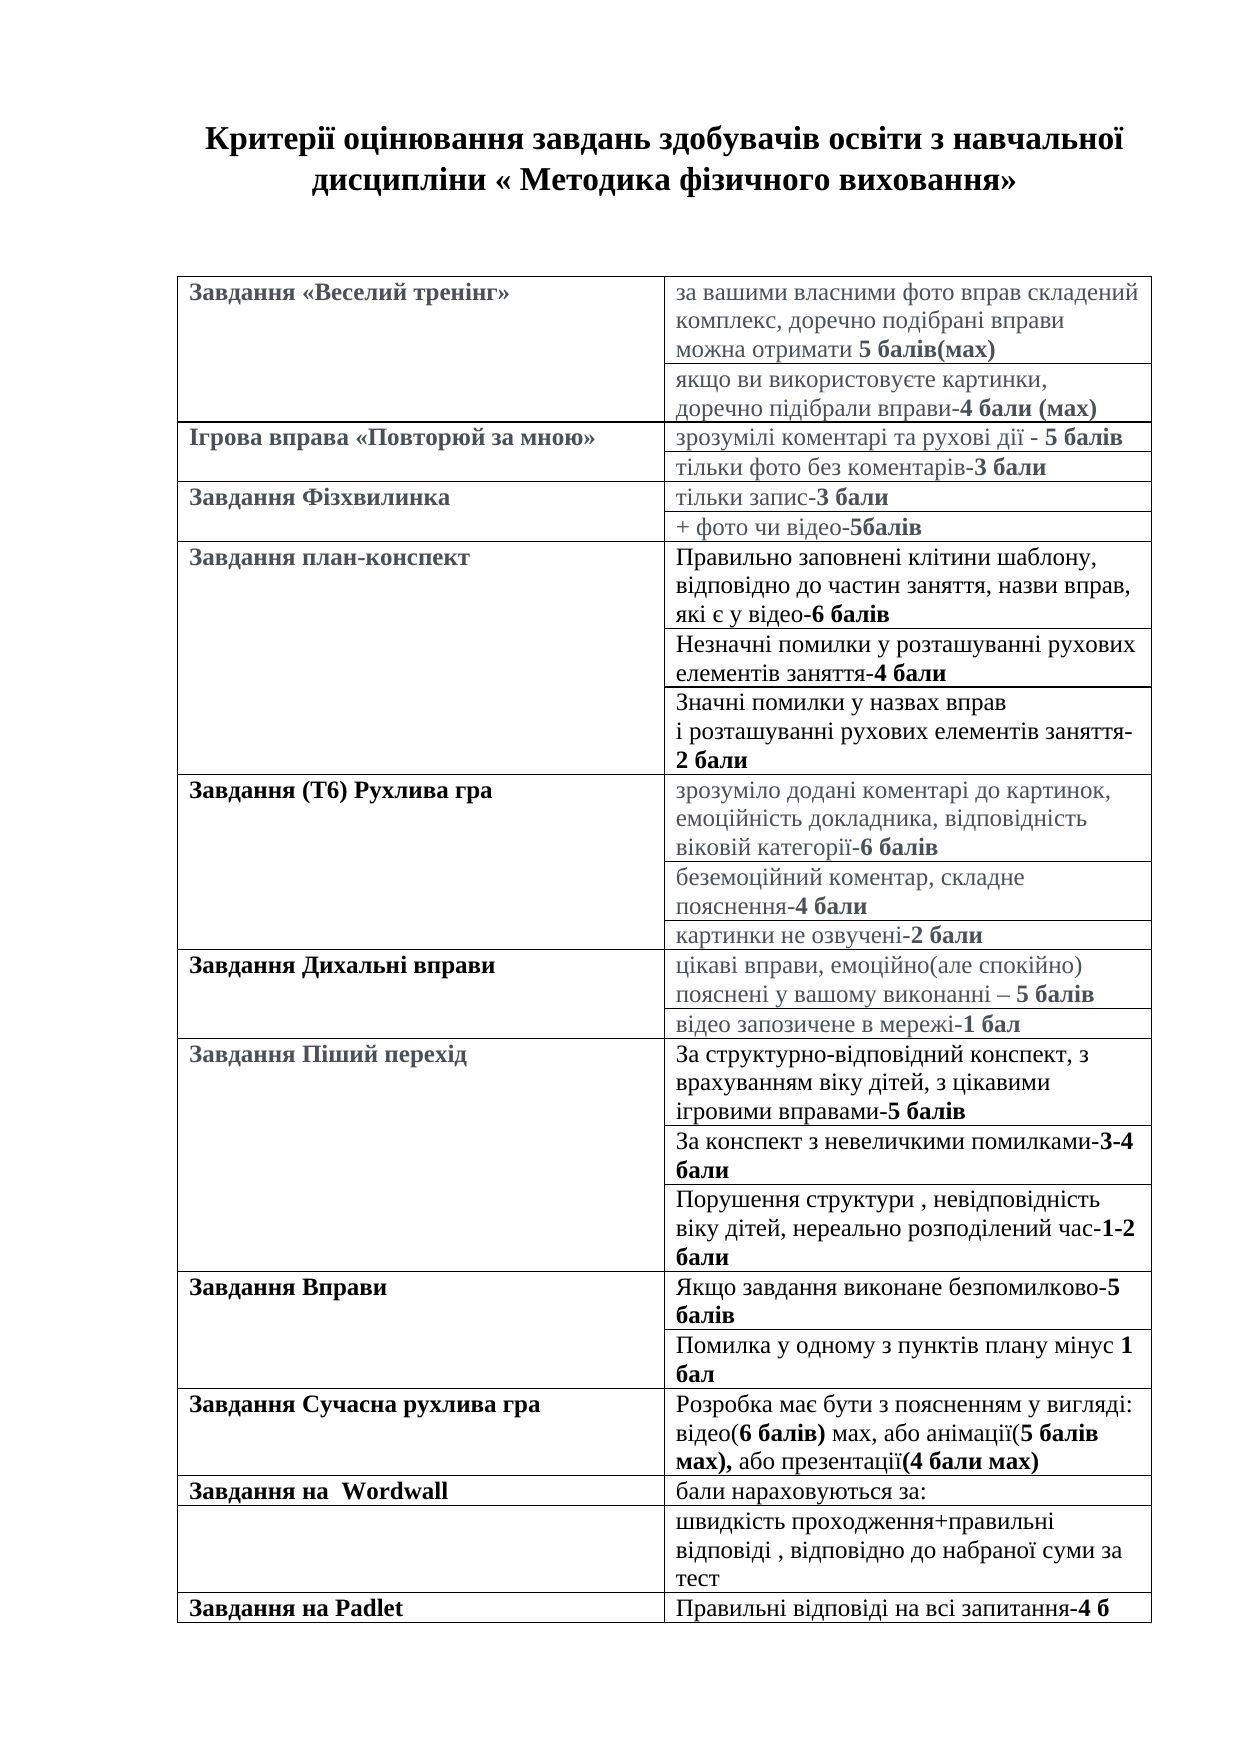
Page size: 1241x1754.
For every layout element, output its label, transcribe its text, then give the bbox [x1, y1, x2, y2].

table_cell [178, 1506, 664, 1592]
table_cell тільки запис-3 бали [665, 482, 1151, 511]
table_cell За структурно-відповідний конспект, з врахуванням віку дітей, з цікавими ігровими вправами-5 балів [665, 1039, 1151, 1125]
table_cell Завдання Піший перехід [178, 1039, 664, 1271]
table_cell + фото чи відео-5балів [665, 512, 1151, 541]
table_cell беземоційний коментар, складне пояснення-4 бали [665, 862, 1151, 919]
table_cell Помилка у одному з пунктів плану мінус 1 бал [665, 1330, 1151, 1388]
table_cell тільки фото без коментарів-3 бали [665, 452, 1151, 481]
table_cell зрозуміло додані коментарі до картинок, емоційність докладника, відповідність віковій категорії-6 балів [665, 775, 1151, 861]
table_cell Завдання Фізхвилинка [178, 482, 664, 541]
table_cell Порушення структури , невідповідність віку дітей, нереально розподілений час-1-2 бали [665, 1185, 1151, 1271]
table_cell бали нараховуються за: [665, 1476, 1151, 1505]
table_cell зрозумілі коментарі та рухові дії - 5 балів [665, 423, 1151, 451]
table_cell Ігрова вправа «Повторюй за мною» [178, 423, 664, 481]
table_cell Якщо завдання виконане безпомилково-5 балів [665, 1272, 1151, 1329]
table_cell Завдання Вправи [178, 1272, 664, 1388]
table_cell Правильні відповіді на всі запитання-4 б [665, 1593, 1151, 1622]
table_cell За конспект з невеличкими помилками-3-4 бали [665, 1126, 1151, 1183]
table_cell Завдання план-конспект [178, 542, 664, 774]
table_cell цікаві вправи, емоційно(але спокійно) пояснені у вашому виконанні – 5 балів [665, 950, 1151, 1008]
table_cell картинки не озвучені-2 бали [665, 921, 1151, 949]
table_cell Завдання на Wordwall [178, 1476, 664, 1505]
table_cell Завдання Дихальні вправи [178, 950, 664, 1038]
text Критерії оцінювання завдань здобувачів освіти з навчальної дисципліни « Методика фізичного виховання» [177, 118, 1152, 198]
table_cell Завдання на Рadlet [178, 1593, 664, 1622]
table_header за вашими власними фото вправ складений комплекс, доречно подібрані вправи можна отримати 5 балів(мах) [665, 277, 1151, 363]
table_cell Правильно заповнені клітини шаблону, відповідно до частин заняття, назви вправ, які є у відео-6 балів [665, 542, 1151, 628]
table_cell Незначні помилки у розташуванні рухових елементів заняття-4 бали [665, 629, 1151, 686]
table_cell якщо ви використовуєте картинки, доречно підібрали вправи-4 бали (мах) [665, 364, 1151, 421]
table_cell Завдання (Т6) Рухлива гра [178, 775, 664, 949]
table_cell відео запозичене в мережі-1 бал [665, 1009, 1151, 1038]
table_cell Розробка має бути з поясненням у вигляді: відео(6 балів) мах, або анімації(5 балів мах), або презентації(4 бали мах) [665, 1389, 1151, 1475]
table_cell швидкість проходження+правильні відповіді , відповідно до набраної суми за тест [665, 1506, 1151, 1592]
table_header Завдання «Веселий тренінг» [178, 277, 664, 421]
table_cell Завдання Сучасна рухлива гра [178, 1389, 664, 1475]
table_cell Значні помилки у назвах вправ і розташуванні рухових елементів заняття-2 бали [665, 688, 1151, 774]
